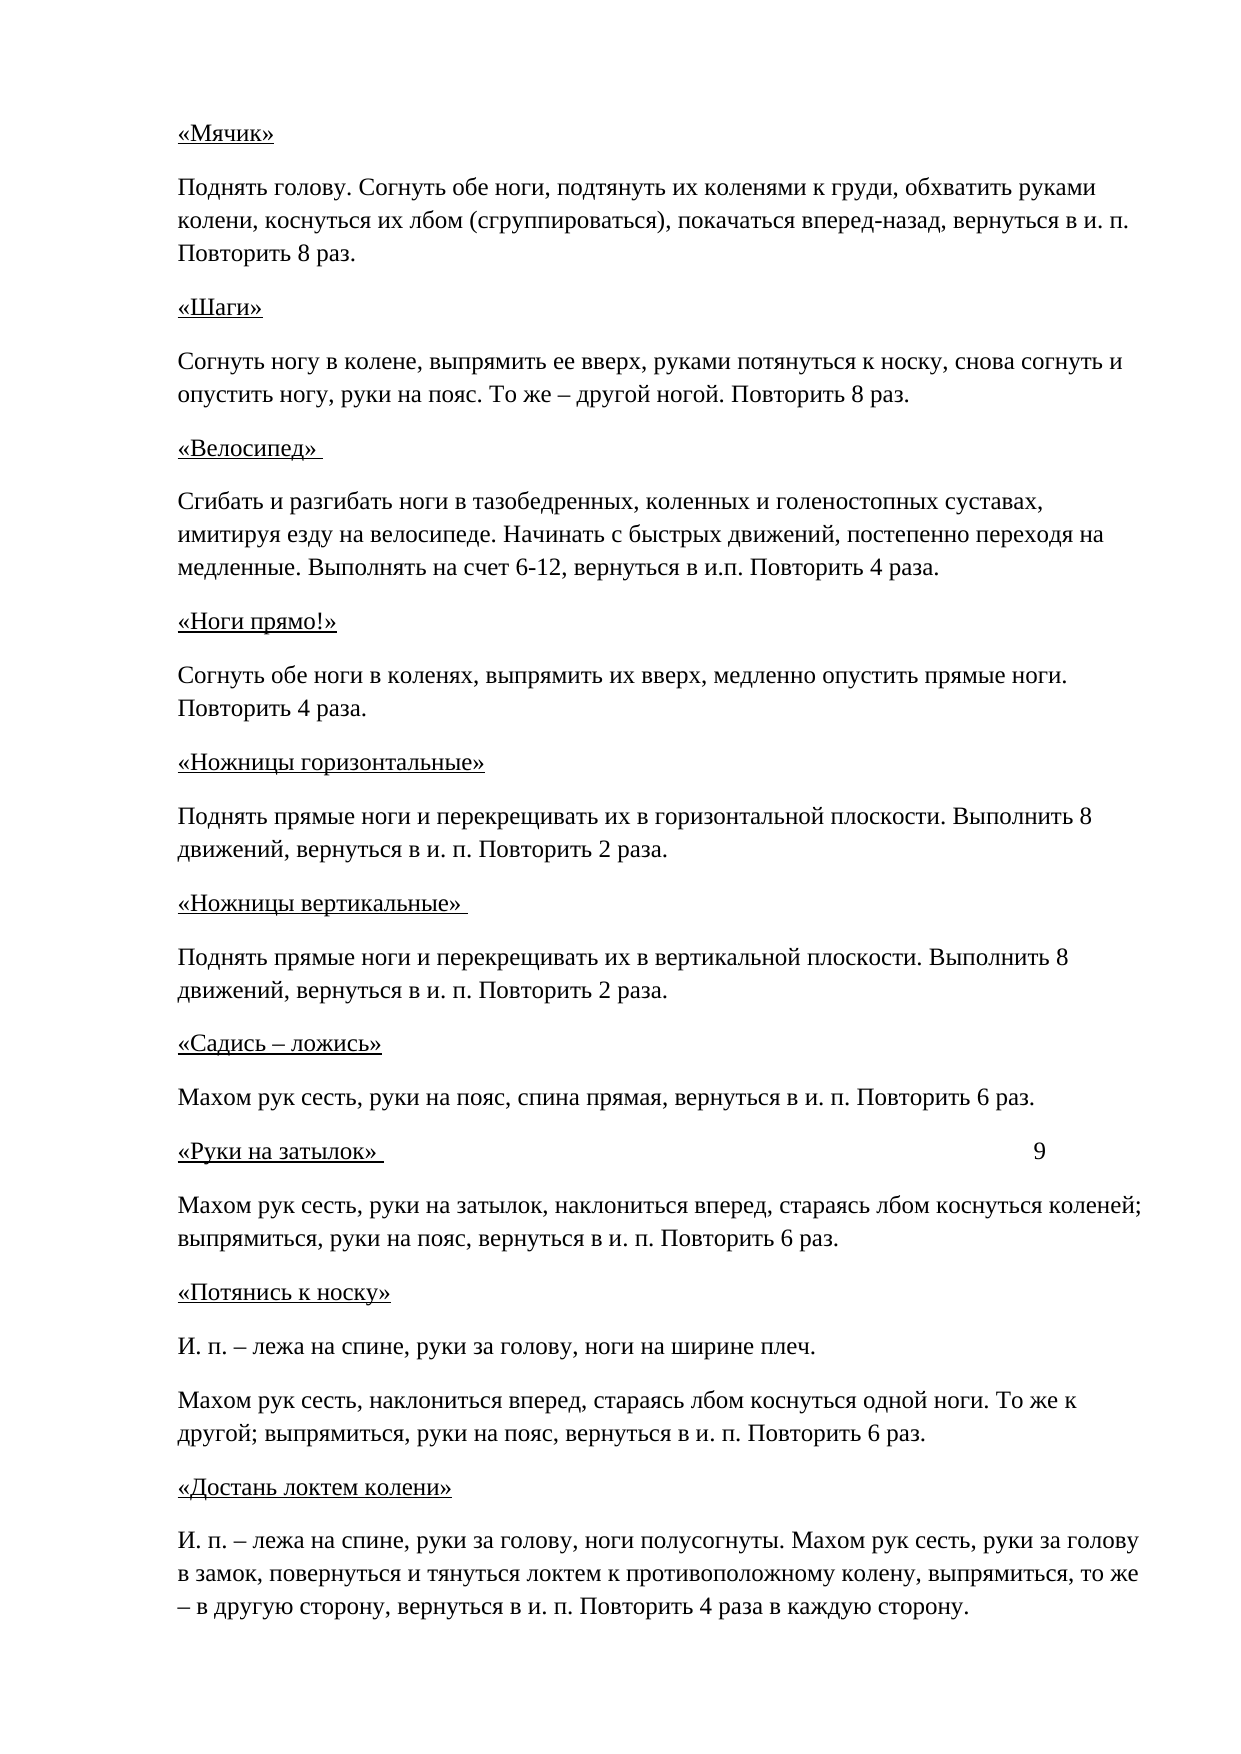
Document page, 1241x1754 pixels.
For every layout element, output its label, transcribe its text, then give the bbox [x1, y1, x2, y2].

text «Шаги» [177, 292, 1152, 321]
text «Велосипед» [177, 433, 1152, 461]
text «Мячик» [177, 118, 1152, 147]
text Махом рук сесть, руки на затылок, наклониться вперед, стараясь лбом коснуться коленей; выпрямиться, руки на пояс, вернуться в и. п. Повторить 6 раз. [177, 1190, 1152, 1252]
text «Потянись к носку» [177, 1277, 1152, 1306]
text Согнуть ногу в колене, выпрямить ее вверх, руками потянуться к носку, снова согнуть и опустить ногу, руки на пояс. То же – другой ногой. Повторить 8 раз. [177, 346, 1152, 407]
text Поднять прямые ноги и перекрещивать их в горизонтальной плоскости. Выполнить 8 движений, вернуться в и. п. Повторить 2 раза. [177, 801, 1152, 863]
text И. п. – лежа на спине, руки за голову, ноги полусогнуты. Махом рук сесть, руки за голову в замок, повернуться и тянуться локтем к противоположному колену, выпрямиться, то же – в другую сторону, вернуться в и. п. Повторить 4 раза в каждую сторону. [177, 1525, 1152, 1620]
text Поднять голову. Согнуть обе ноги, подтянуть их коленями к груди, обхватить руками колени, коснуться их лбом (сгруппироваться), покачаться вперед-назад, вернуться в и. п. Повторить 8 раз. [177, 172, 1152, 267]
text «Руки на затылок» 9 [177, 1136, 1152, 1165]
text Согнуть обе ноги в коленях, выпрямить их вверх, медленно опустить прямые ноги. Повторить 4 раза. [177, 660, 1152, 722]
text «Ноги прямо!» [177, 606, 1152, 635]
text Сгибать и разгибать ноги в тазобедренных, коленных и голеностопных суставах, имитируя езду на велосипеде. Начинать с быстрых движений, постепенно переходя на медленные. Выполнять на счет 6-12, вернуться в и.п. Повторить 4 раза. [177, 486, 1152, 581]
text И. п. – лежа на спине, руки за голову, ноги на ширине плеч. [177, 1331, 1152, 1359]
text «Садись – ложись» [177, 1028, 1152, 1057]
text «Ножницы вертикальные» [177, 888, 1152, 917]
text «Достань локтем колени» [177, 1472, 1152, 1500]
text Махом рук сесть, руки на пояс, спина прямая, вернуться в и. п. Повторить 6 раз. [177, 1082, 1152, 1111]
text Поднять прямые ноги и перекрещивать их в вертикальной плоскости. Выполнить 8 движений, вернуться в и. п. Повторить 2 раза. [177, 942, 1152, 1003]
text «Ножницы горизонтальные» [177, 747, 1152, 776]
text Махом рук сесть, наклониться вперед, стараясь лбом коснуться одной ноги. То же к другой; выпрямиться, руки на пояс, вернуться в и. п. Повторить 6 раз. [177, 1385, 1152, 1446]
